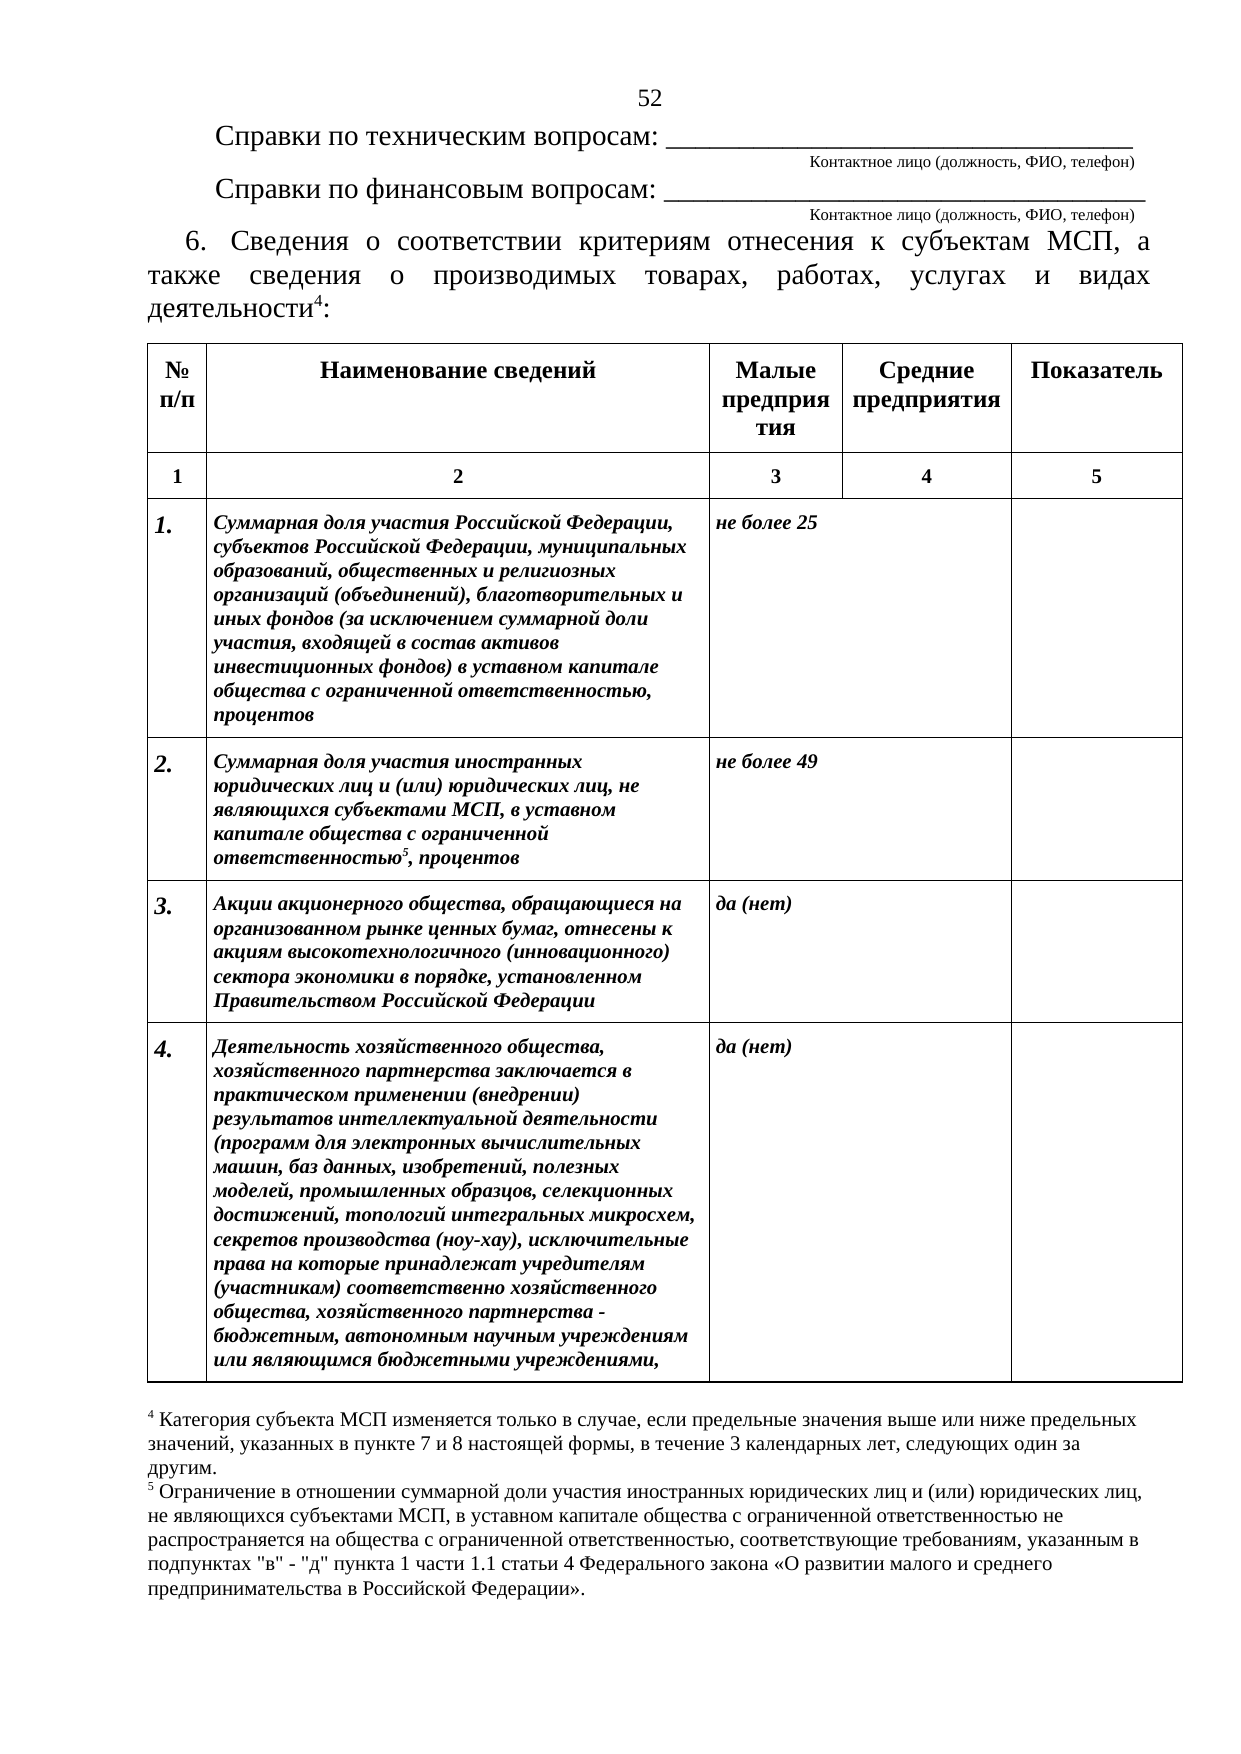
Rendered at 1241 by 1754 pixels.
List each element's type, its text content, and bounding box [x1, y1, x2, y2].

table_cell 2. [148, 738, 206, 880]
table_header № п/п [148, 344, 206, 452]
table_cell 1 [148, 453, 206, 498]
list Сведения о соответствии критериям отнесения к субъектам МСП, а также сведения о производимых товарах, работах, услугах и видах деятельности: [148, 223, 1152, 324]
table_cell [1012, 1023, 1182, 1381]
table_cell да (нет) [710, 881, 1011, 1022]
table_header Средние предприятия [843, 344, 1011, 452]
table_cell не более 49 [710, 738, 1011, 880]
table_cell [1012, 738, 1182, 880]
table_cell Суммарная доля участия Российской Федерации, субъектов Российской Федерации, муниципальных образований, общественных и религиозных организаций (объединений), благотворительных и иных фондов (за исключением суммарной доли участия, входящей в состав активов инвестиционных фондов) в уставном капитале общества с ограниченной ответственностью, процентов [207, 499, 709, 737]
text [794, 152, 1152, 171]
table_cell 4 [843, 453, 1011, 498]
table_cell Акции акционерного общества, обращающиеся на организованном рынке ценных бумаг, отнесены к акциям высокотехнологичного (инновационного) сектора экономики в порядке, установленном Правительством Российской Федерации [207, 881, 709, 1022]
table_cell не более 25 [710, 499, 1011, 737]
text Справки по техническим вопросам: ________________________________ [215, 118, 1152, 152]
table_cell 1. [148, 499, 206, 737]
table_cell 2 [207, 453, 709, 498]
table_header Наименование сведений [207, 344, 709, 452]
table_cell 4. [148, 1023, 206, 1381]
table_cell Суммарная доля участия иностранных юридических лиц и (или) юридических лиц, не являющихся субъектами МСП, в уставном капитале общества с ограниченной ответственностью, процентов [207, 738, 709, 880]
table_cell [1012, 881, 1182, 1022]
table_cell 3. [148, 881, 206, 1022]
text Контактное лицо (должность, ФИО, телефон) [794, 204, 1152, 223]
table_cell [207, 1023, 709, 1381]
text Справки по финансовым вопросам: _________________________________ [215, 171, 1152, 204]
table_cell 5 [1012, 453, 1182, 498]
table_header Показатель [1012, 344, 1182, 452]
table_header Малые предприятия [710, 344, 842, 452]
table_cell [1012, 499, 1182, 737]
table_cell 3 [710, 453, 842, 498]
table_cell да (нет) [710, 1023, 1011, 1381]
